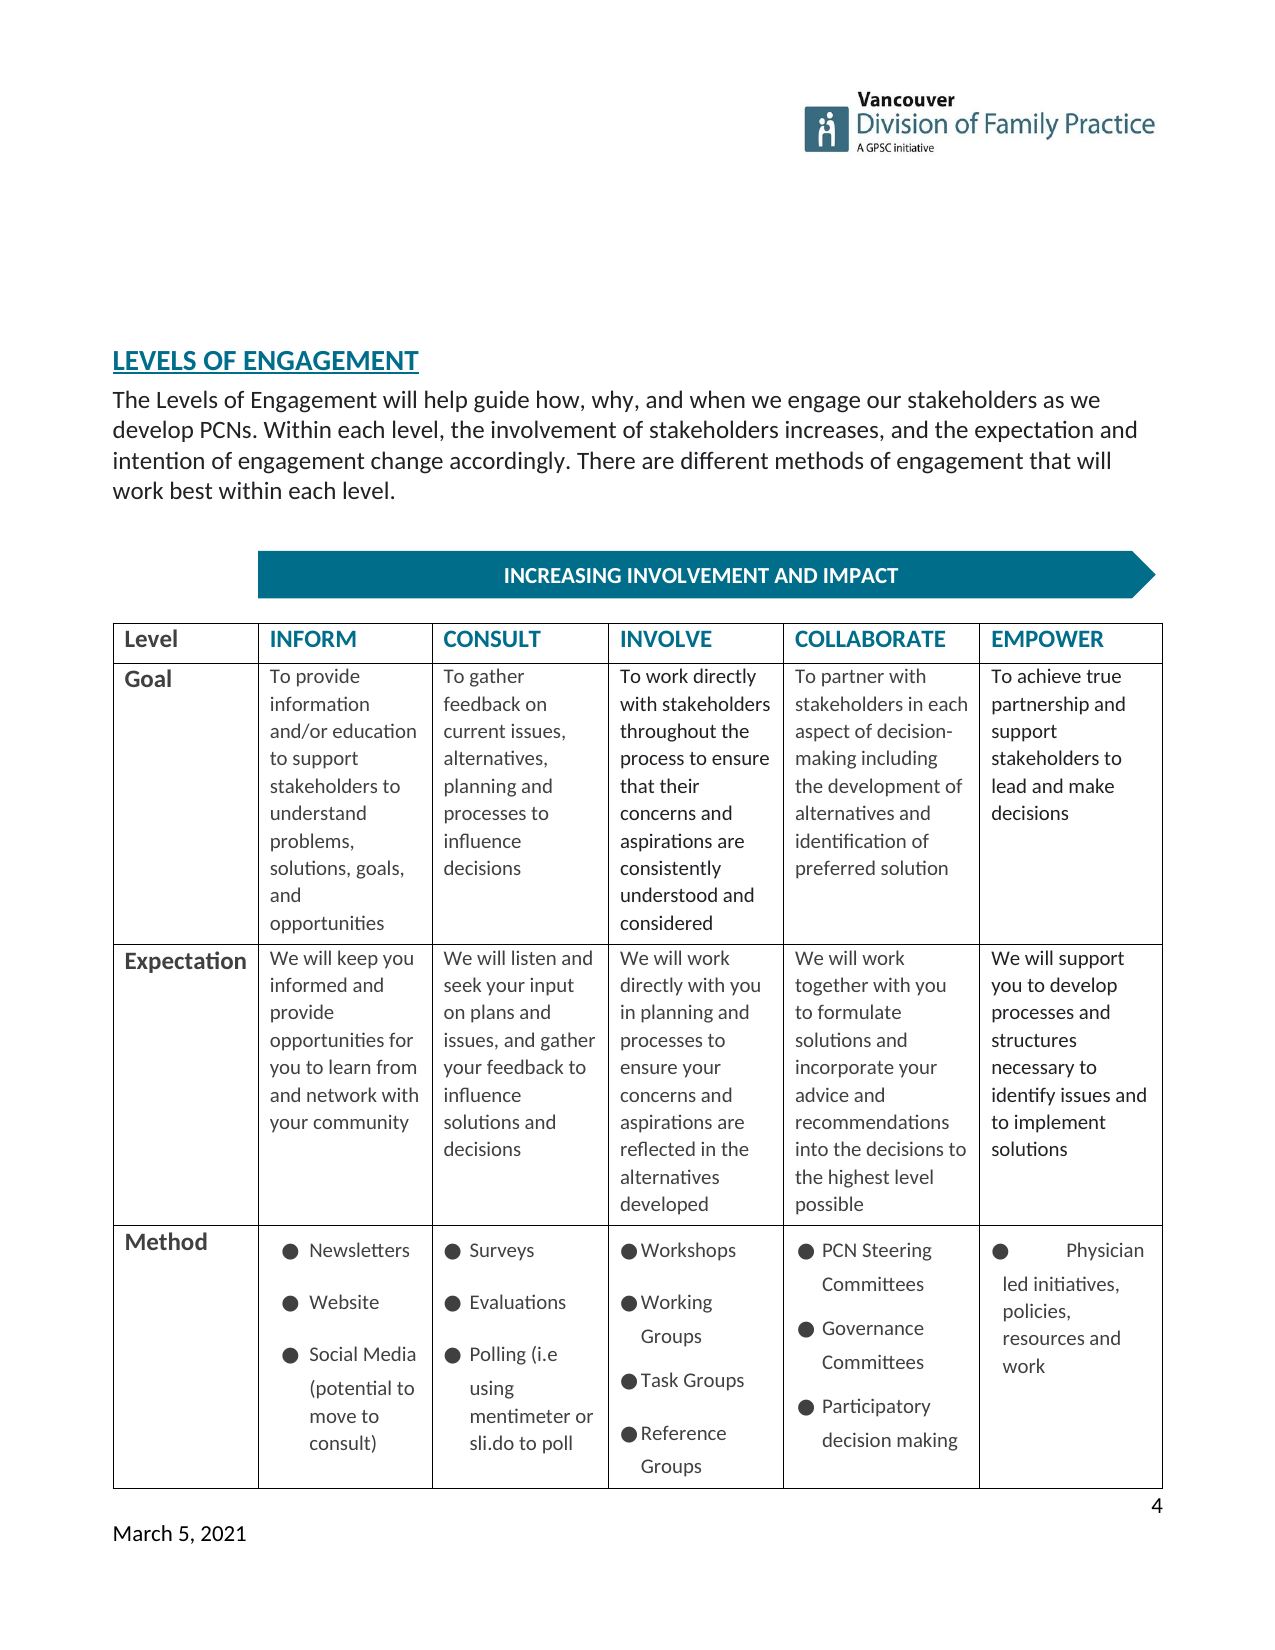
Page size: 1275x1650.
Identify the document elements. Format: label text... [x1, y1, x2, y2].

text LEVELS OF ENGAGEMENT [112, 342, 1162, 378]
table_header INVOLVE [609, 624, 783, 662]
text The Levels of Engagement will help guide how, why, and when we engage our stakeholders as we develop PCNs. Within each level, the involvement of stakeholders increases, and the expectation and intention of engagement change accordingly. There are different methods of engagement that will work best within each level. [112, 384, 1162, 506]
table_cell PCN Steering Committees Governance Committees Participatory decision making [784, 1226, 979, 1487]
table_cell We will support you to develop processes and structures necessary to identify issues and to implement solutions [980, 945, 1162, 1225]
table_cell Method [114, 1226, 258, 1487]
table_cell To partner with stakeholders in each aspect of decision-making including the development of alternatives and identification of preferred solution [784, 664, 979, 944]
table_cell To gather feedback on current issues, alternatives, planning and processes to influence decisions [433, 664, 608, 944]
table_cell We will work together with you to formulate solutions and incorporate your advice and recommendations into the decisions to the highest level possible [784, 945, 979, 1225]
table_cell Goal [114, 664, 258, 944]
table_cell Surveys Evaluations Polling (i.e using mentimeter or sli.do to poll participants) Focus Groups Interviews Q & A [433, 1226, 608, 1487]
table_cell To work directly with stakeholders throughout the process to ensure that their concerns and aspirations are consistently understood and considered [609, 664, 783, 944]
table_header EMPOWER [980, 624, 1162, 662]
table_cell Expectation [114, 945, 258, 1225]
table_cell We will keep you informed and provide opportunities for you to learn from and network with your community [259, 945, 432, 1225]
table_header INFORM [259, 624, 432, 662]
table_header Level [114, 624, 258, 662]
table_header COLLABORATE [784, 624, 979, 662]
table_header CONSULT [433, 624, 608, 662]
table_cell We will listen and seek your input on plans and issues, and gather your feedback to influence solutions and decisions [433, 945, 608, 1225]
table_cell We will work directly with you in planning and processes to ensure your concerns and aspirations are reflected in the alternatives developed [609, 945, 783, 1225]
table_cell To achieve true partnership and support stakeholders to lead and make decisions [980, 664, 1162, 944]
picture [790, 75, 1163, 175]
table_cell To provide information and/or education to support stakeholders to understand problems, solutions, goals, and opportunities [259, 664, 432, 944]
table_cell Workshops Working Groups Task Groups Reference Groups Advisory Committees [609, 1226, 783, 1487]
table_cell Physician led initiatives, policies, resources and work [980, 1226, 1162, 1487]
